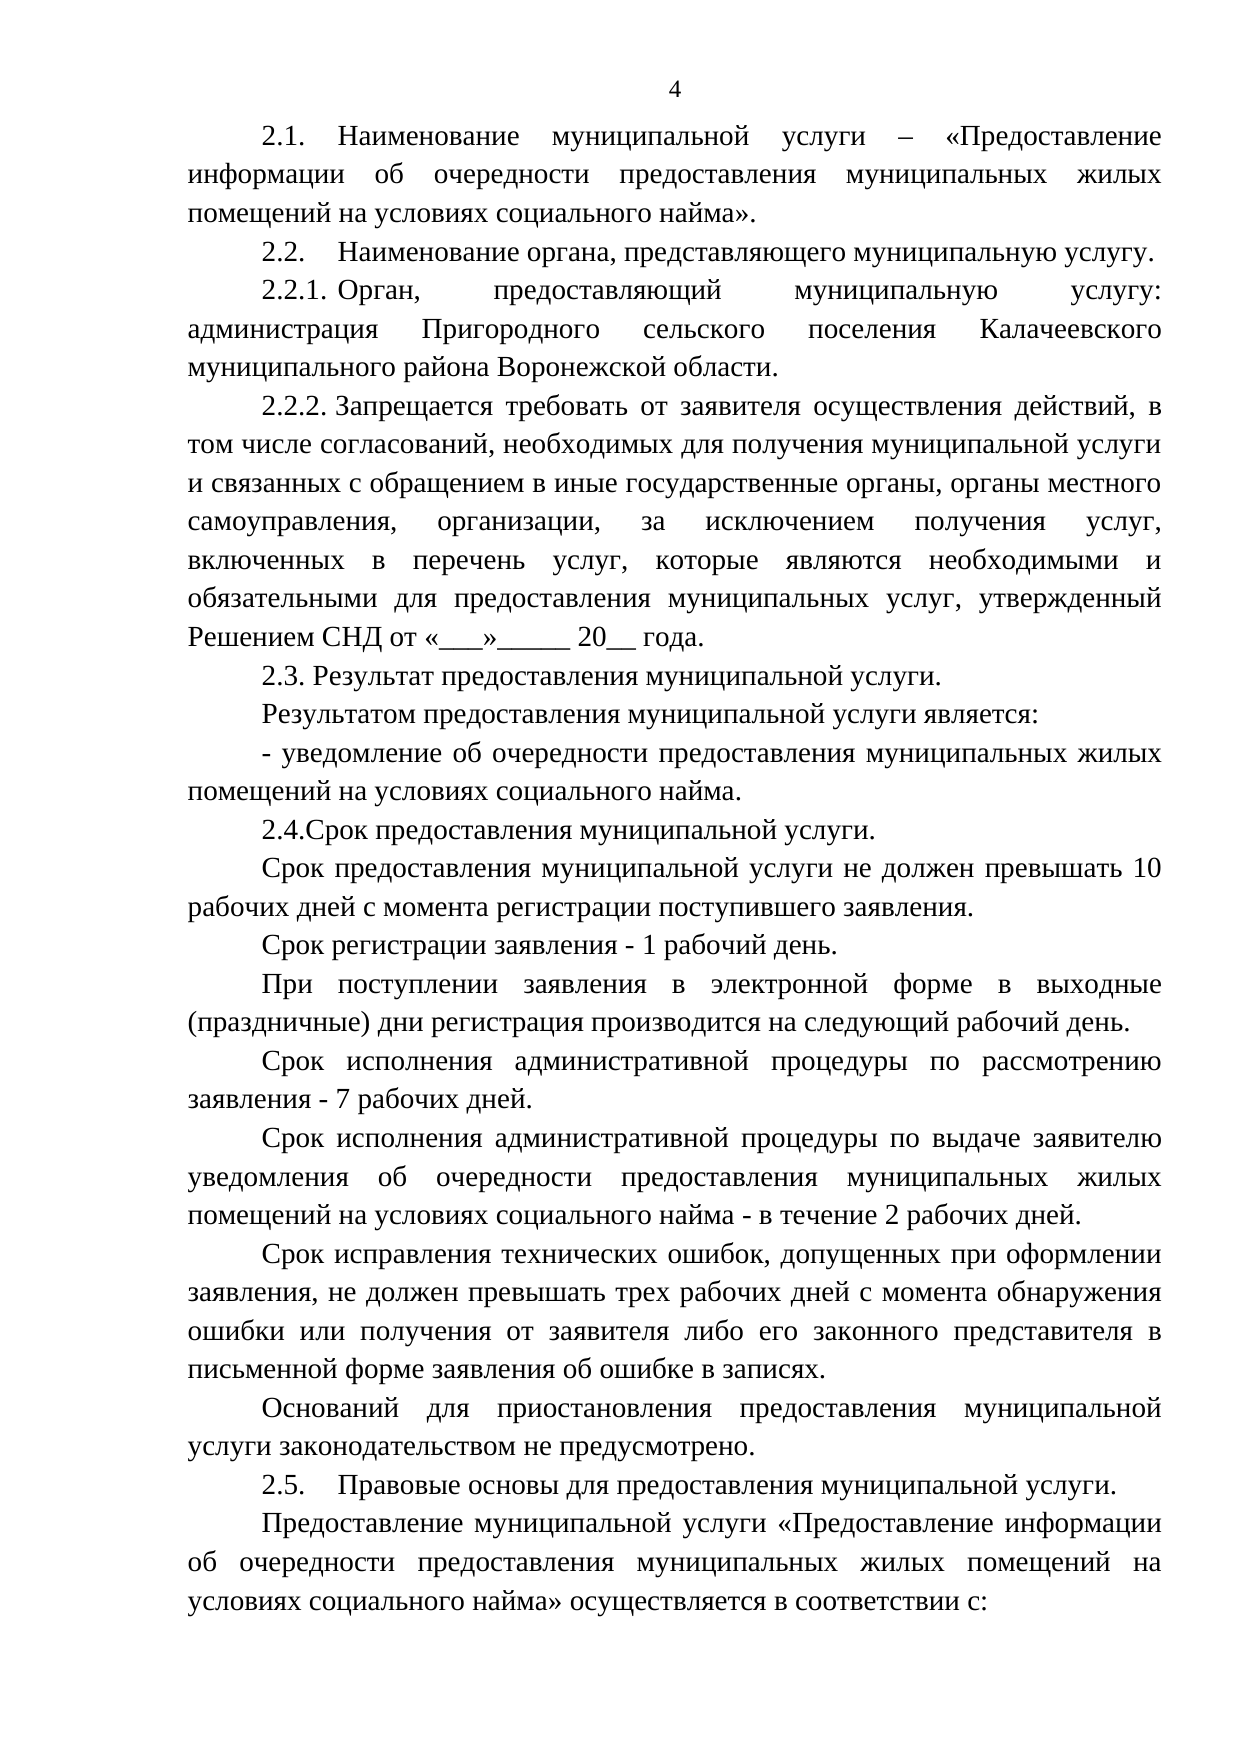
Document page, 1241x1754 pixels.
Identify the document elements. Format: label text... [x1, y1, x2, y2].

text 2.4.Срок предоставления муниципальной услуги. [187, 812, 1162, 845]
list Правовые основы для предоставления муниципальной услуги. [187, 1467, 1162, 1501]
text - уведомление об очередности предоставления муниципальных жилых помещений на условиях социального найма. [187, 735, 1162, 807]
text Срок исправления технических ошибок, допущенных при оформлении заявления, не должен превышать трех рабочих дней с момента обнаружения ошибки или получения от заявителя либо его законного представителя в письменной форме заявления об ошибке в записях. [187, 1236, 1162, 1385]
text При поступлении заявления в электронной форме в выходные (праздничные) дни регистрация производится на следующий рабочий день. [187, 966, 1162, 1038]
text Предоставление муниципальной услуги «Предоставление информации об очередности предоставления муниципальных жилых помещений на условиях социального найма» осуществляется в соответствии с: [187, 1506, 1162, 1616]
list Орган, предоставляющий муниципальную услугу: администрация Пригородного сельского поселения Калачеевского муниципального района Воронежской области. [187, 272, 1162, 383]
text Срок предоставления муниципальной услуги не должен превышать 10 рабочих дней с момента регистрации поступившего заявления. [187, 850, 1162, 922]
text Оснований для приостановления предоставления муниципальной услуги законодательством не предусмотрено. [187, 1390, 1162, 1462]
text Срок исполнения административной процедуры по выдаче заявителю уведомления об очередности предоставления муниципальных жилых помещений на условиях социального найма - в течение 2 рабочих дней. [187, 1120, 1162, 1231]
text Срок регистрации заявления - 1 рабочий день. [187, 927, 1162, 961]
text Результатом предоставления муниципальной услуги является: [187, 696, 1162, 730]
text 2.3. Результат предоставления муниципальной услуги. [187, 658, 1162, 691]
list Запрещается требовать от заявителя осуществления действий, в том числе согласований, необходимых для получения муниципальной услуги и связанных с обращением в иные государственные органы, органы местного самоуправления, организации, за исключением получения услуг, включенных в перечень услуг, которые являются необходимыми и обязательными для предоставления муниципальных услуг, утвержденный Решением СНД от «___»_____ 20__ года. [187, 388, 1162, 653]
list Наименование органа, представляющего муниципальную услугу. [187, 234, 1162, 267]
text Срок исполнения административной процедуры по рассмотрению заявления - 7 рабочих дней. [187, 1043, 1162, 1115]
list Наименование муниципальной услуги – «Предоставление информации об очередности предоставления муниципальных жилых помещений на условиях социального найма». [187, 118, 1162, 229]
